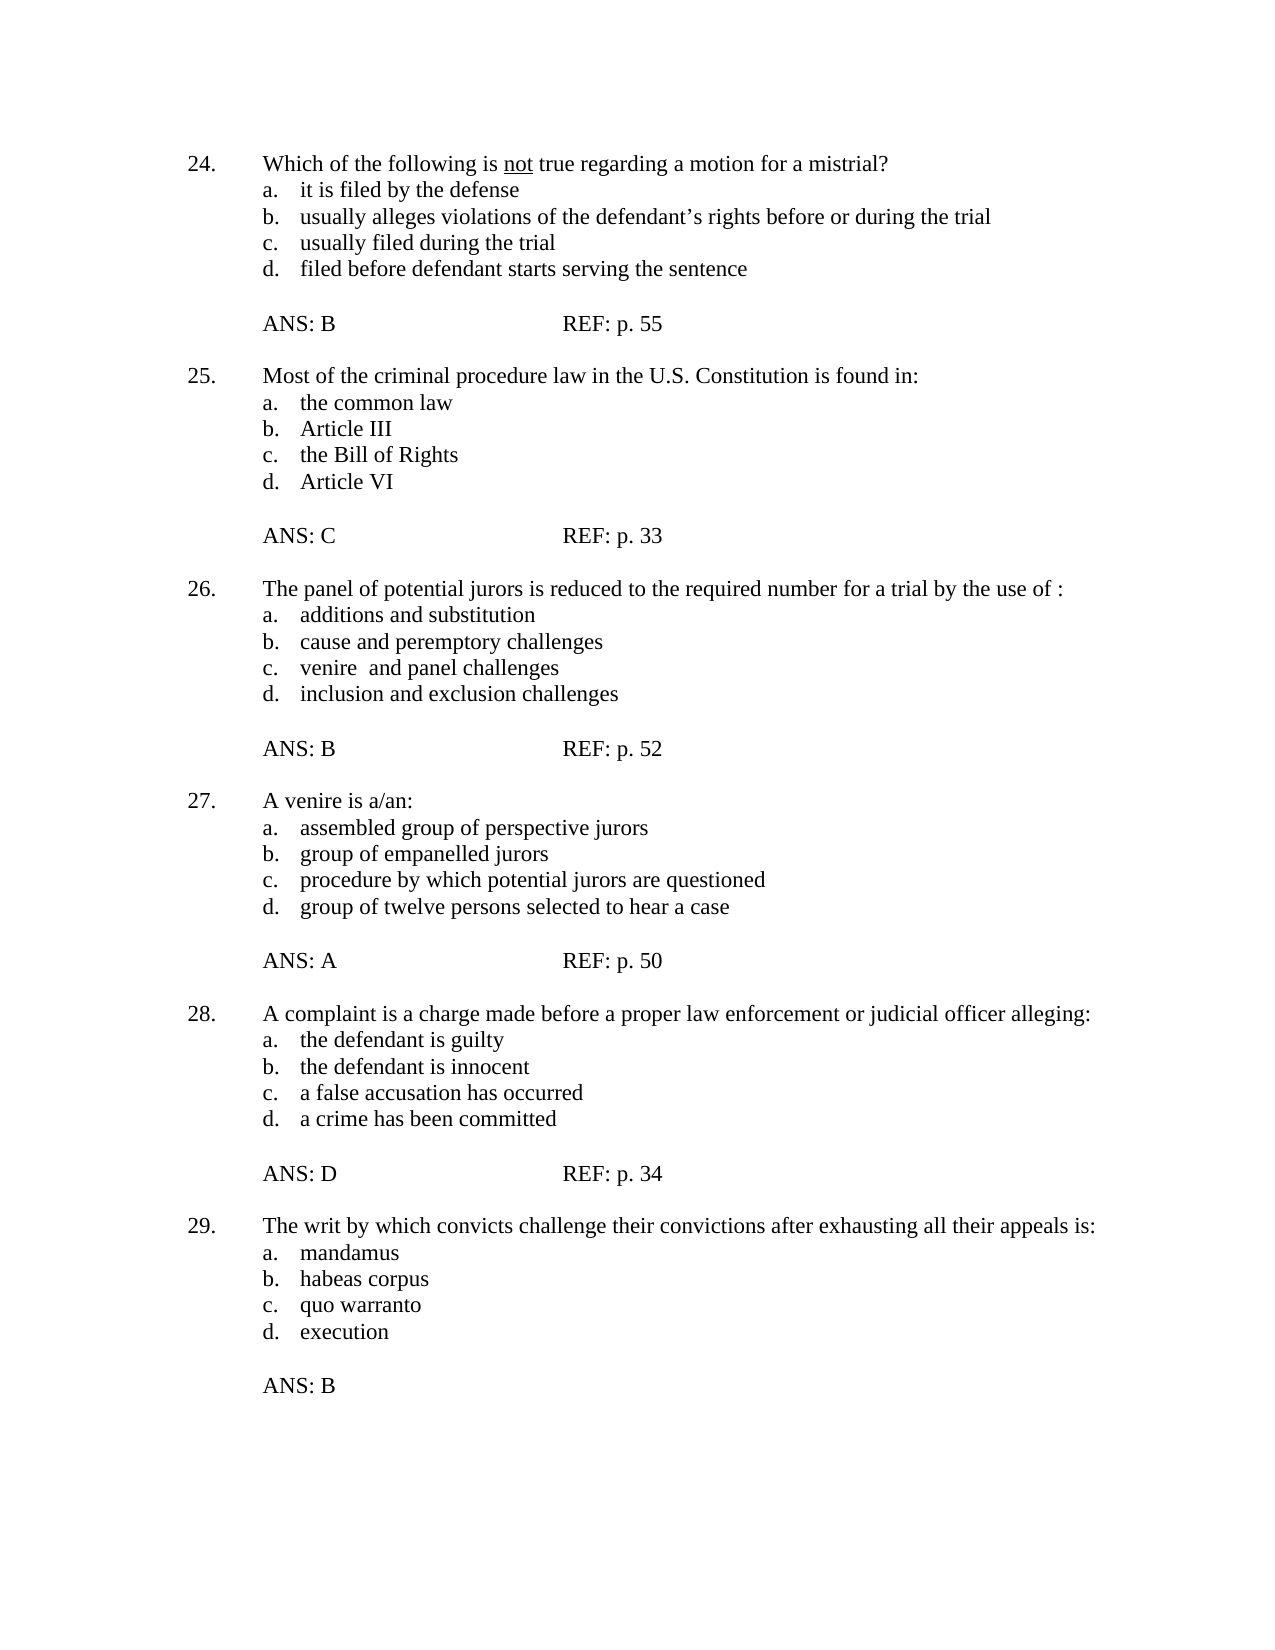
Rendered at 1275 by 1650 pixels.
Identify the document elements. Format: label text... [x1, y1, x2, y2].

text b. usually alleges violations of the defendant’s rights before or during the trial [262, 203, 1162, 229]
text ANS: D REF: p. 34 [187, 1160, 1162, 1186]
text a. the defendant is guilty [262, 1026, 1162, 1053]
text a. it is filed by the defense [262, 176, 1162, 203]
text b. cause and peremptory challenges [262, 628, 1162, 654]
text 28. A complaint is a charge made before a proper law enforcement or judicial officer alleging: [187, 1000, 1162, 1026]
text b. Article III [262, 415, 1162, 442]
text ANS: C REF: p. 33 [187, 522, 1162, 549]
text b. group of empanelled jurors [262, 840, 1162, 867]
text c. a false accusation has occurred [262, 1079, 1162, 1105]
text 24. Which of the following is not true regarding a motion for a mistrial? [187, 150, 1162, 176]
list group of twelve persons selected to hear a case [262, 893, 1162, 919]
text b. the defendant is innocent [262, 1053, 1162, 1079]
text b. habeas corpus [262, 1265, 1162, 1292]
text c. the Bill of Rights [262, 442, 1162, 468]
text 29. The writ by which convicts challenge their convictions after exhausting all their appeals is: [187, 1212, 1162, 1239]
text a. assembled group of perspective jurors [262, 814, 1162, 840]
text c. procedure by which potential jurors are questioned [262, 867, 1162, 893]
text ANS: B [187, 1372, 1162, 1399]
text a. the common law [262, 389, 1162, 415]
text d. filed before defendant starts serving the sentence [262, 255, 1162, 282]
text ANS: B REF: p. 55 [187, 310, 1162, 336]
text d. inclusion and exclusion challenges [262, 680, 1162, 707]
text c. quo warranto [262, 1292, 1162, 1318]
text a. additions and substitution [262, 601, 1162, 628]
text d. Article VI [262, 468, 1162, 494]
text 25. Most of the criminal procedure law in the U.S. Constitution is found in: [187, 362, 1162, 389]
text ANS: B REF: p. 52 [187, 735, 1162, 761]
text 26. The panel of potential jurors is reduced to the required number for a trial by the use of : [187, 575, 1162, 601]
text c. venire and panel challenges [262, 654, 1162, 680]
text d. a crime has been committed [262, 1105, 1162, 1132]
text a. mandamus [262, 1239, 1162, 1265]
text ANS: A REF: p. 50 [187, 947, 1162, 974]
text d. execution [262, 1318, 1162, 1344]
text c. usually filed during the trial [262, 229, 1162, 255]
text 27. A venire is a/an: [187, 787, 1162, 814]
